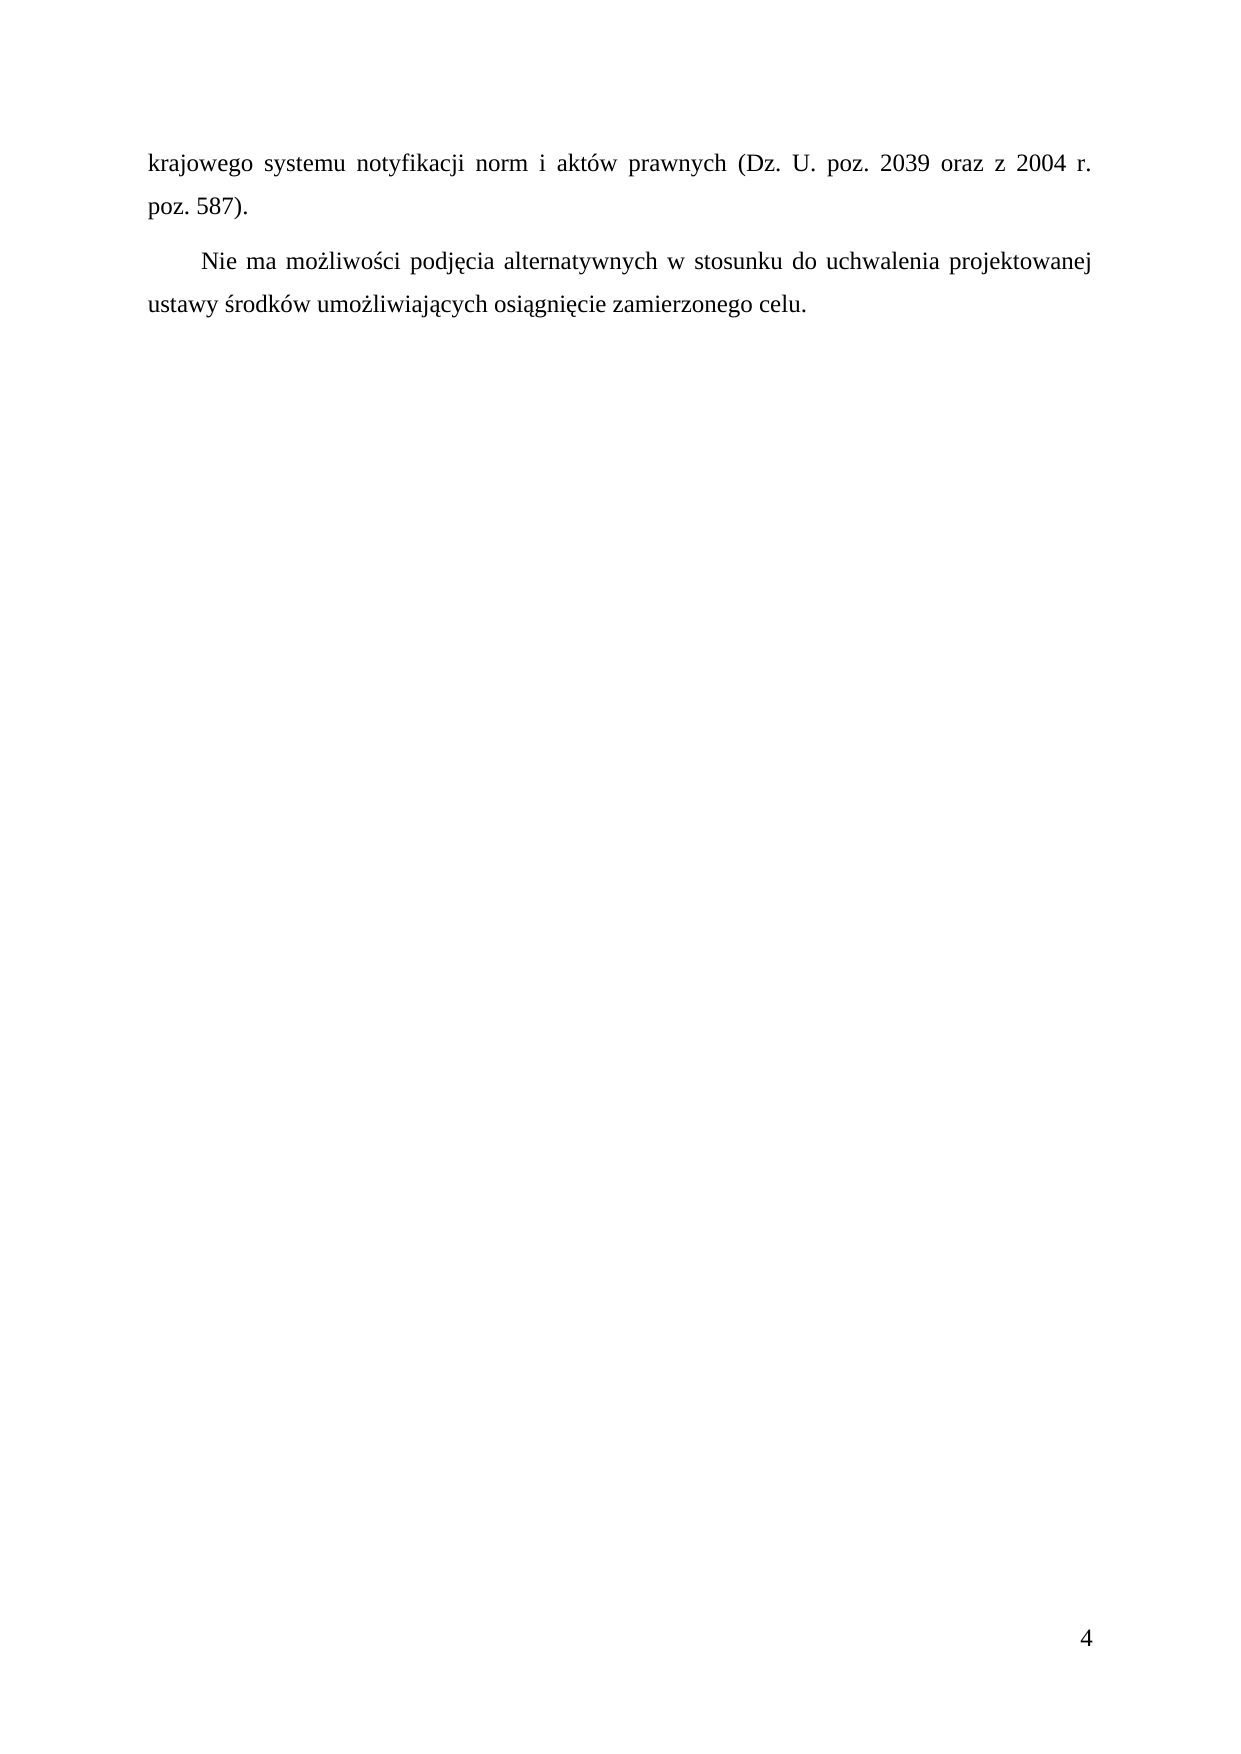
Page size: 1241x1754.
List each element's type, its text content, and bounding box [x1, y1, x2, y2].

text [148, 148, 1093, 219]
text Nie ma możliwości podjęcia alternatywnych w stosunku do uchwalenia projektowanej ustawy środków umożliwiających osiągnięcie zamierzonego celu. [148, 246, 1093, 318]
